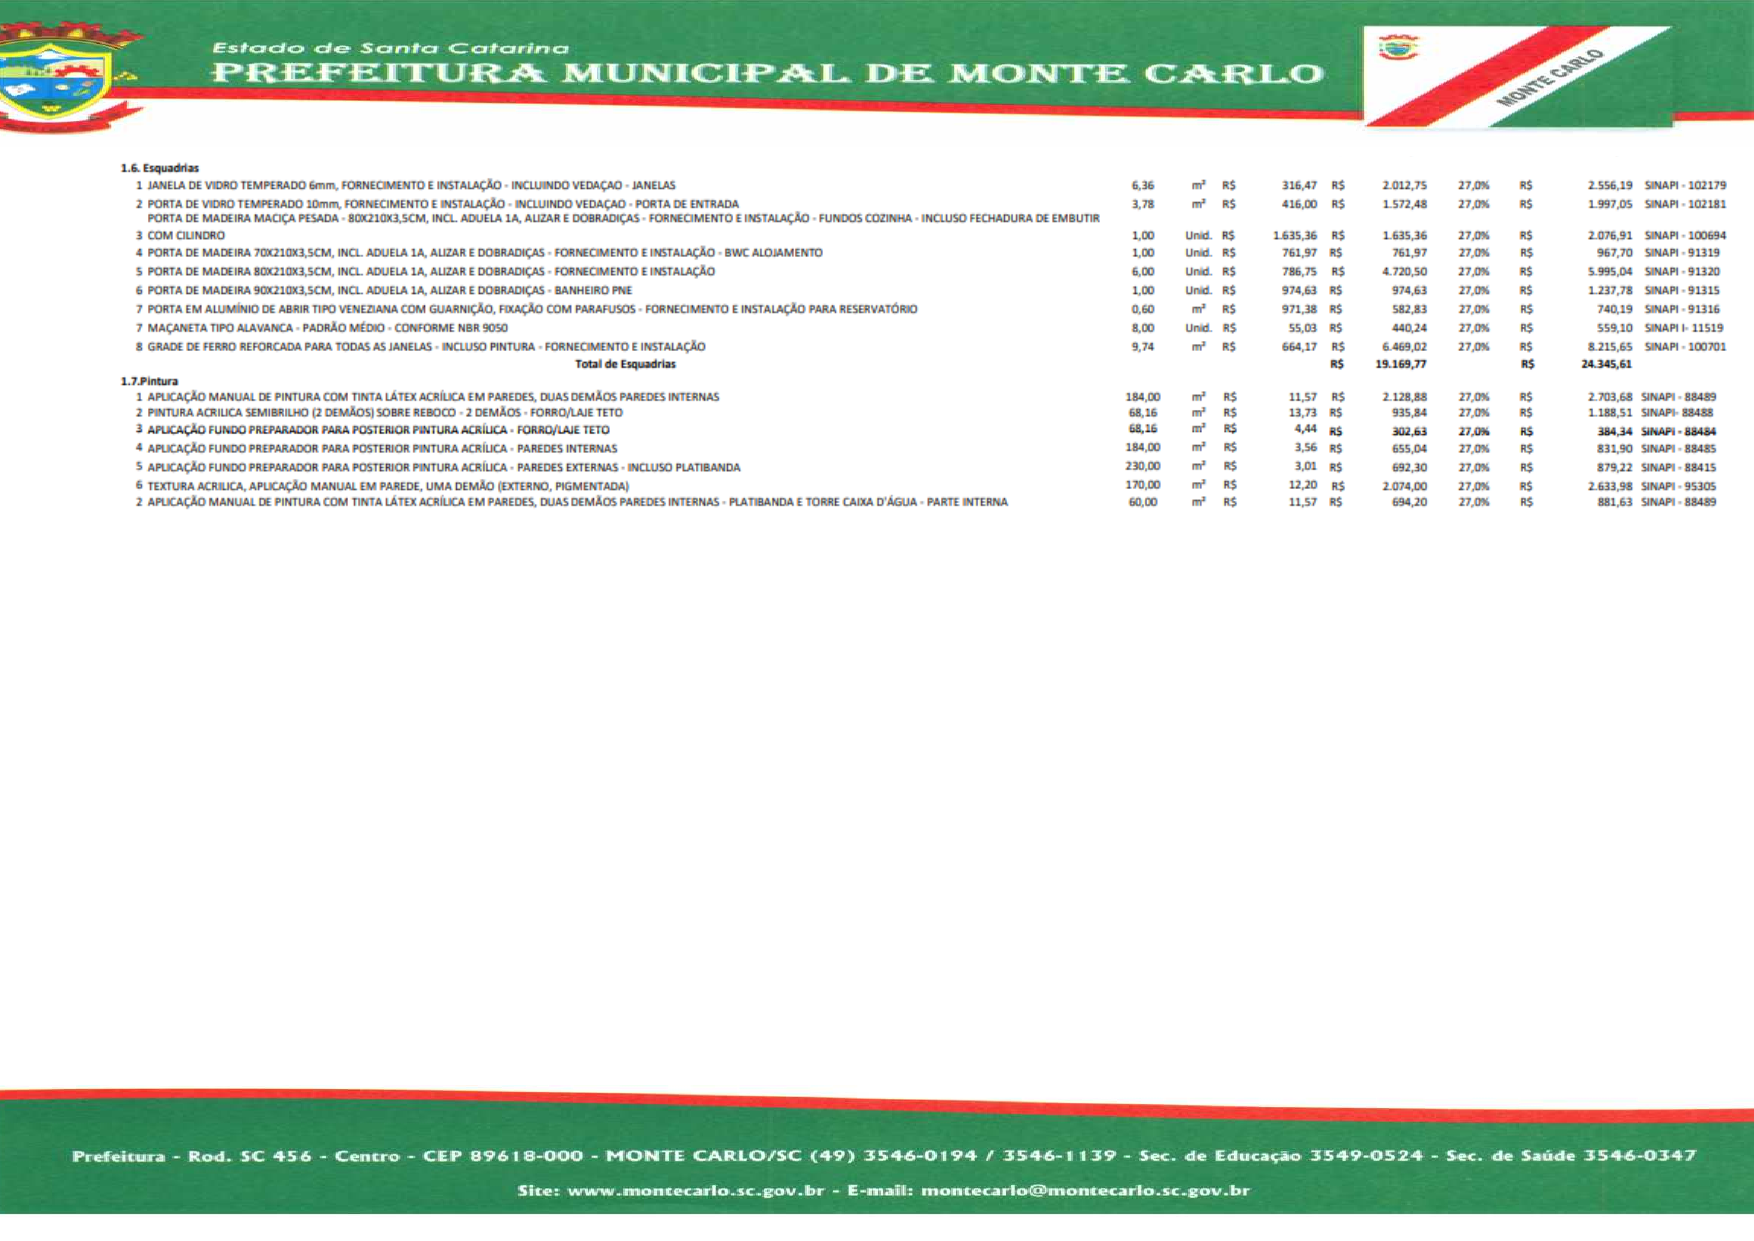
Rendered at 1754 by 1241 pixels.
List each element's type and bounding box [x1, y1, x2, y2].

picture [0, 0, 1754, 147]
picture [0, 1085, 1754, 1218]
picture [112, 156, 1730, 525]
